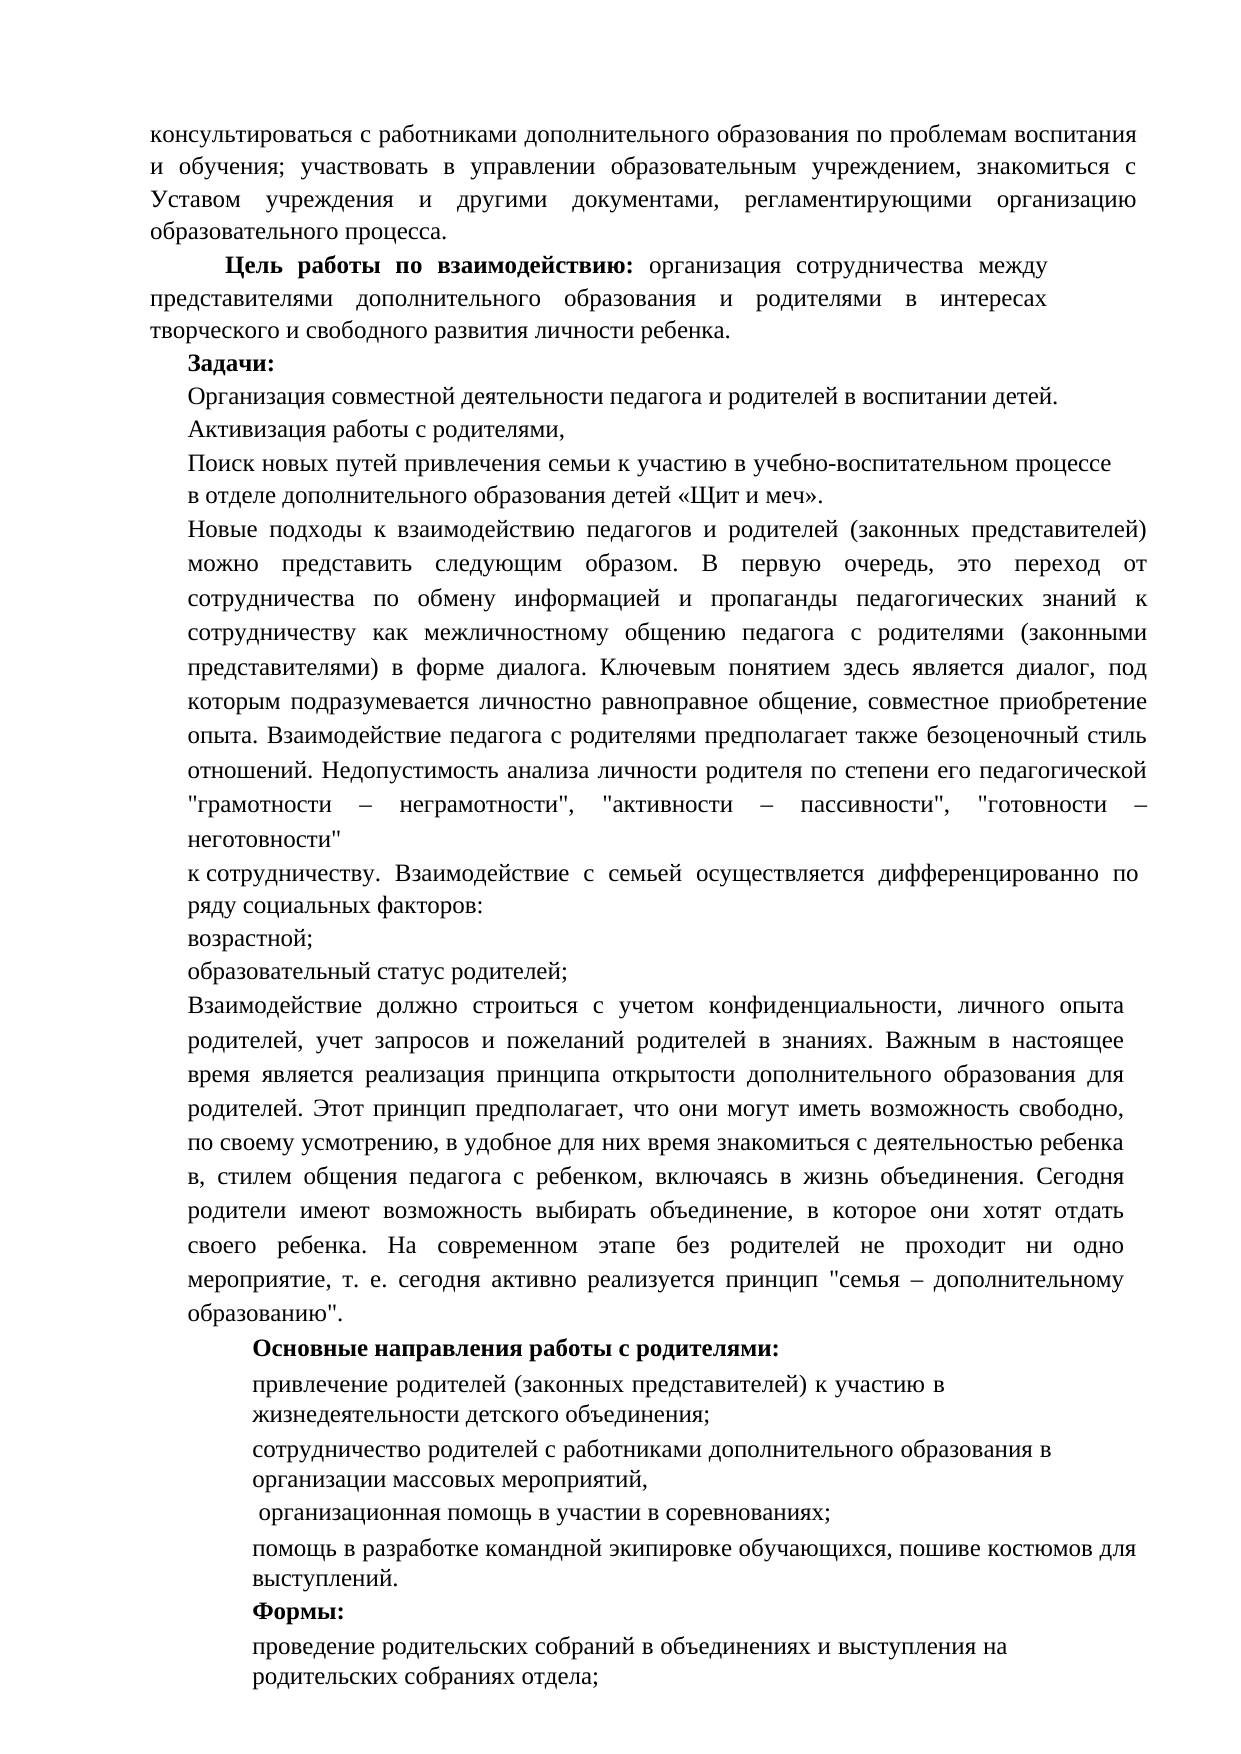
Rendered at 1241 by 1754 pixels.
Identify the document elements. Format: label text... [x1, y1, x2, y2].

text Взаимодействие должно строиться с учетом конфиденциальности, личного опыта родителей, учет запросов и пожеланий родителей в знаниях. Важным в настоящее время является реализация принципа открытости дополнительного образования для родителей. Этот принцип предполагает, что они могут иметь возможность свободно, по своему усмотрению, в удобное для них время знакомиться с деятельностью ребенка в, стилем общения педагога с ребенком, включаясь в жизнь объединения. Сегодня родители имеют возможность выбирать объединение, в которое они хотят отдать своего ребенка. На современном этапе без родителей не проходит ни одно мероприятие, т. е. сегодня активно реализуется принцип "семья – дополнительному образованию". [187, 991, 1125, 1327]
list Поиск новых путей привлечения семьи к участию в учебно-воспитательном процессе в отделе дополнительного образования детей «Щит и меч». [150, 448, 1112, 508]
list организационная помощь в участии в соревнованиях; [215, 1497, 1148, 1526]
text Формы: [252, 1596, 1148, 1625]
list сотрудничеству. Взаимодействие с семьей осуществляется дифференцированно по ряду социальных факторов: [187, 858, 1139, 919]
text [150, 119, 1137, 245]
list помощь в разработке командной экипировке обучающихся, пошиве костюмов для выступлений. [215, 1533, 1137, 1591]
list Активизация работы с родителями, [150, 414, 1148, 443]
text Основные направления работы с родителями: [252, 1333, 1148, 1362]
list возрастной; [150, 923, 1148, 952]
list образовательный статус родителей; [150, 956, 1148, 985]
list привлечение родителей (законных представителей) к участию в жизнедеятельности детского объединения; [215, 1369, 946, 1427]
text Задачи: [150, 348, 1148, 377]
list Организация совместной деятельности педагога и родителей в воспитании детей. [150, 381, 1148, 410]
list сотрудничество родителей с работниками дополнительного образования в организации массовых мероприятий, [215, 1434, 1052, 1493]
list проведение родительских собраний в объединениях и выступления на родительских собраниях отдела; [215, 1631, 1008, 1690]
text Цель работы по взаимодействию: организация сотрудничества между представителями дополнительного образования и родителями в интересах творческого и свободного развития личности ребенка. [150, 250, 1048, 343]
text Новые подходы к взаимодействию педагогов и родителей (законных представителей) можно представить следующим образом. В первую очередь, это переход от сотрудничества по обмену информацией и пропаганды педагогических знаний к сотрудничеству как межличностному общению педагога с родителями (законными представителями) в форме диалога. Ключевым понятием здесь является диалог, под которым подразумевается личностно равноправное общение, совместное приобретение опыта. Взаимодействие педагога с родителями предполагает также безоценочный стиль отношений. Недопустимость анализа личности родителя по степени его педагогической "грамотности – неграмотности", "активности – пассивности", "готовности – неготовности" [187, 514, 1148, 853]
